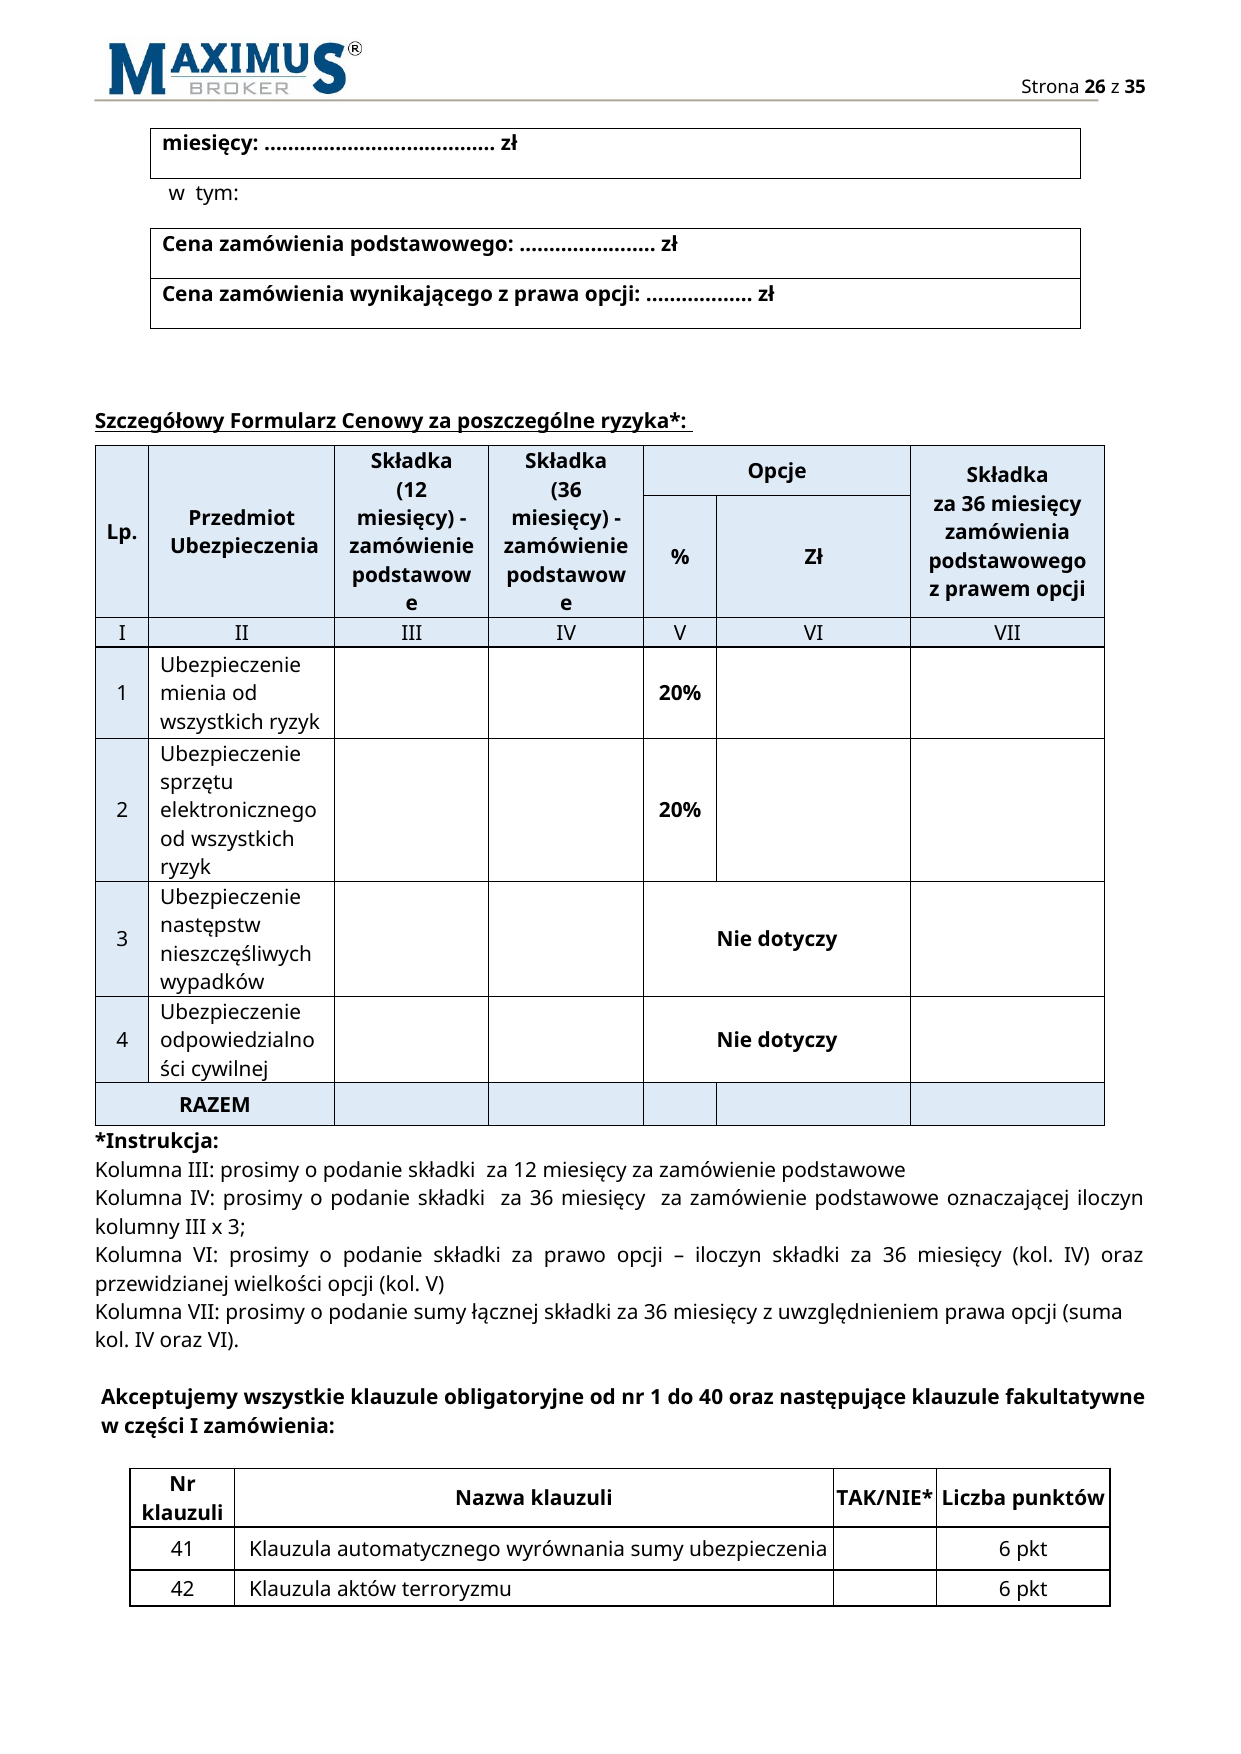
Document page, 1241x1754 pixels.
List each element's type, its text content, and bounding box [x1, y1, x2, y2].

table_cell [911, 997, 1104, 1082]
text Kolumna III: prosimy o podanie składki za 12 miesięcy za zamówienie podstawowe [94, 1155, 1146, 1183]
table_header Składka (12 miesięcy) - zamówienie podstawowe [335, 446, 488, 617]
text w tym: [94, 178, 1146, 207]
table_cell [717, 739, 910, 881]
table_cell [489, 997, 643, 1082]
table_cell [489, 648, 643, 738]
table_cell [911, 648, 1104, 738]
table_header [151, 129, 1080, 177]
table_cell [489, 1083, 643, 1125]
table_cell 1 [96, 648, 148, 738]
text Akceptujemy wszystkie klauzule obligatoryjne od nr 1 do 40 oraz następujące klauzule fakultatywne w części I zamówienia: [101, 1382, 1146, 1439]
table_cell Klauzula automatycznego wyrównania sumy ubezpieczenia [235, 1528, 833, 1569]
table_cell [834, 1528, 936, 1569]
table_cell II [149, 618, 334, 646]
table_cell RAZEM [96, 1083, 334, 1125]
table_cell [335, 882, 488, 996]
table_cell [911, 739, 1104, 881]
table_cell [834, 1571, 936, 1605]
table_cell III [335, 618, 488, 646]
table_cell Nie dotyczy [644, 882, 910, 996]
table_cell % [644, 496, 716, 617]
table_header Lp. [96, 446, 148, 617]
table_cell [911, 1083, 1104, 1125]
table_cell 42 [131, 1571, 234, 1605]
table_cell 4 [96, 997, 148, 1082]
table_header Liczba punktów [937, 1469, 1109, 1526]
table_cell [489, 739, 643, 881]
table_cell 3 [96, 882, 148, 996]
table_header Składka za 36 miesięcy zamówienia podstawowego z prawem opcji [911, 446, 1104, 617]
table_cell [335, 1083, 488, 1125]
table_cell [717, 1083, 910, 1125]
table_cell 20% [644, 739, 716, 881]
table_cell VII [911, 618, 1104, 646]
table_cell 41 [131, 1528, 234, 1569]
picture [103, 37, 368, 99]
table_cell 6 pkt [937, 1571, 1109, 1605]
table_cell IV [489, 618, 643, 646]
table_cell Ubezpieczenie sprzętu elektronicznego od wszystkich ryzyk [149, 739, 334, 881]
table_cell Cena zamówienia wynikającego z prawa opcji: ……………… zł [151, 279, 1080, 328]
table_cell Ubezpieczenie następstw nieszczęśliwych wypadków [149, 882, 334, 996]
table_cell [717, 648, 910, 738]
table_header Cena zamówienia podstawowego: ………………….. zł [151, 229, 1080, 278]
text Szczegółowy Formularz Cenowy za poszczególne ryzyka*: [94, 406, 1146, 435]
table_cell [911, 882, 1104, 996]
table_cell 6 pkt [937, 1528, 1109, 1569]
table_cell [335, 739, 488, 881]
table_header Składka (36 miesięcy) - zamówienie podstawowe [489, 446, 643, 617]
table_cell [335, 997, 488, 1082]
table_cell I [96, 618, 148, 646]
table_cell 20% [644, 648, 716, 738]
text Kolumna VII: prosimy o podanie sumy łącznej składki za 36 miesięcy z uwzględnieniem prawa opcji (suma kol. IV oraz VI). [94, 1297, 1146, 1354]
table_cell V [644, 618, 716, 646]
table_header Opcje [644, 446, 910, 495]
table_header TAK/NIE* [834, 1469, 936, 1526]
table_cell 2 [96, 739, 148, 881]
text Kolumna IV: prosimy o podanie składki za 36 miesięcy za zamówienie podstawowe oznaczającej iloczyn kolumny III x 3; [94, 1183, 1146, 1240]
table_header Nazwa klauzuli [235, 1469, 833, 1526]
table_cell Nie dotyczy [644, 997, 910, 1082]
text Kolumna VI: prosimy o podanie składki za prawo opcji – iloczyn składki za 36 miesięcy (kol. IV) oraz przewidzianej wielkości opcji (kol. V) [94, 1240, 1146, 1297]
table_cell [644, 1083, 716, 1125]
text *Instrukcja: [94, 1126, 1146, 1155]
table_cell Ubezpieczenie mienia od wszystkich ryzyk [149, 648, 334, 738]
table_cell Klauzula aktów terroryzmu [235, 1571, 833, 1605]
table_cell [335, 648, 488, 738]
table_header Nr klauzuli [131, 1469, 234, 1526]
table_cell [489, 882, 643, 996]
table_cell VI [717, 618, 910, 646]
table_cell Ubezpieczenie odpowiedzialności cywilnej [149, 997, 334, 1082]
table_header Przedmiot Ubezpieczenia [149, 446, 334, 617]
table_cell Zł [717, 496, 910, 617]
